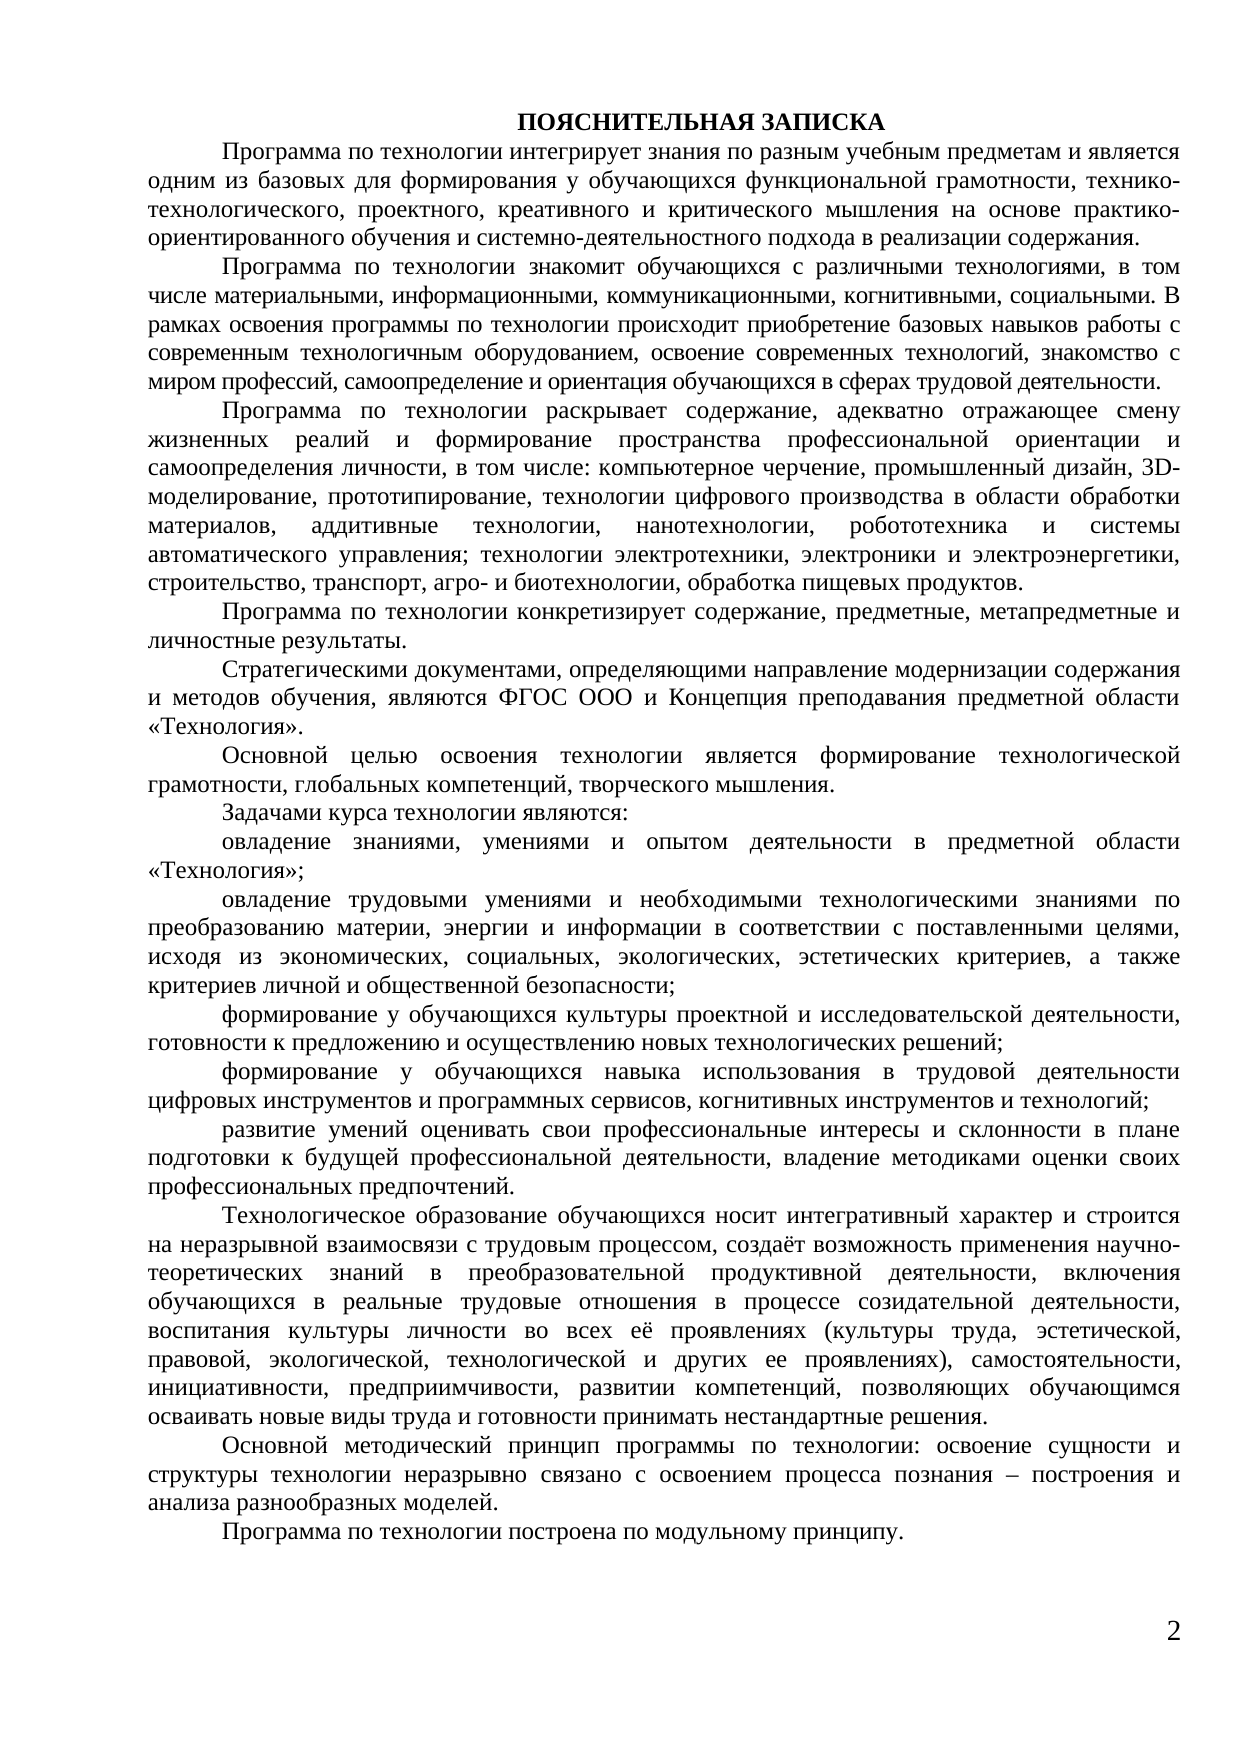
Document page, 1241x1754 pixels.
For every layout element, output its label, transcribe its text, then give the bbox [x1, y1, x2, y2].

text овладение знаниями, умениями и опытом деятельности в предметной области «Технология»; [148, 826, 1181, 884]
text Программа по технологии раскрывает содержание, адекватно отражающее смену жизненных реалий и формирование пространства профессиональной ориентации и самоопределения личности, в том числе: компьютерное черчение, промышленный дизайн, 3D-моделирование, прототипирование, технологии цифрового производства в области обработки материалов, аддитивные технологии, нанотехнологии, робототехника и системы автоматического управления; технологии электротехники, электроники и электроэнергетики, строительство, транспорт, агро- и биотехнологии, обработка пищевых продуктов. [148, 395, 1181, 596]
text Основной методический принцип программы по технологии: освоение сущности и структуры технологии неразрывно связано с освоением процесса познания – построения и анализа разнообразных моделей. [148, 1430, 1181, 1516]
text формирование у обучающихся культуры проектной и исследовательской деятельности, готовности к предложению и осуществлению новых технологических решений; [148, 999, 1181, 1056]
text Технологическое образование обучающихся носит интегративный характер и строится на неразрывной взаимосвязи с трудовым процессом, создаёт возможность применения научно-теоретических знаний в преобразовательной продуктивной деятельности, включения обучающихся в реальные трудовые отношения в процессе созидательной деятельности, воспитания культуры личности во всех её проявлениях (культуры труда, эстетической, правовой, экологической, технологической и других ее проявлениях), самостоятельности, инициативности, предприимчивости, развитии компетенций, позволяющих обучающимся осваивать новые виды труда и готовности принимать нестандартные решения. [148, 1200, 1181, 1430]
text Программа по технологии построена по модульному принципу. [148, 1516, 1181, 1545]
text Задачами курса технологии являются: [148, 797, 1181, 826]
text Основной целью освоения технологии является формирование технологической грамотности, глобальных компетенций, творческого мышления. [148, 740, 1181, 797]
text развитие умений оценивать свои профессиональные интересы и склонности в плане подготовки к будущей профессиональной деятельности, владение методиками оценки своих профессиональных предпочтений. [148, 1114, 1181, 1200]
text Программа по технологии конкретизирует содержание, предметные, метапредметные и личностные результаты. [148, 596, 1181, 654]
text Программа по технологии интегрирует знания по разным учебным предметам и является одним из базовых для формирования у обучающихся функциональной грамотности, технико-технологического, проектного, креативного и критического мышления на основе практико-ориентированного обучения и системно-деятельностного подхода в реализации содержания. [148, 136, 1181, 251]
text ПОЯСНИТЕЛЬНАЯ ЗАПИСКА [148, 107, 1181, 136]
text овладение трудовыми умениями и необходимыми технологическими знаниями по преобразованию материи, энергии и информации в соответствии с поставленными целями, исходя из экономических, социальных, экологических, эстетических критериев, а также критериев личной и общественной безопасности; [148, 884, 1181, 999]
text Программа по технологии знакомит обучающихся с различными технологиями, в том числе материальными, информационными, коммуникационными, когнитивными, социальными. В рамках освоения программы по технологии происходит приобретение базовых навыков работы с современным технологичным оборудованием, освоение современных технологий, знакомство с миром профессий, самоопределение и ориентация обучающихся в сферах трудовой деятельности. [148, 251, 1181, 395]
text формирование у обучающихся навыка использования в трудовой деятельности цифровых инструментов и программных сервисов, когнитивных инструментов и технологий; [148, 1056, 1181, 1114]
text Стратегическими документами, определяющими направление модернизации содержания и методов обучения, являются ФГОС ООО и Концепция преподавания предметной области «Технология». [148, 654, 1181, 740]
